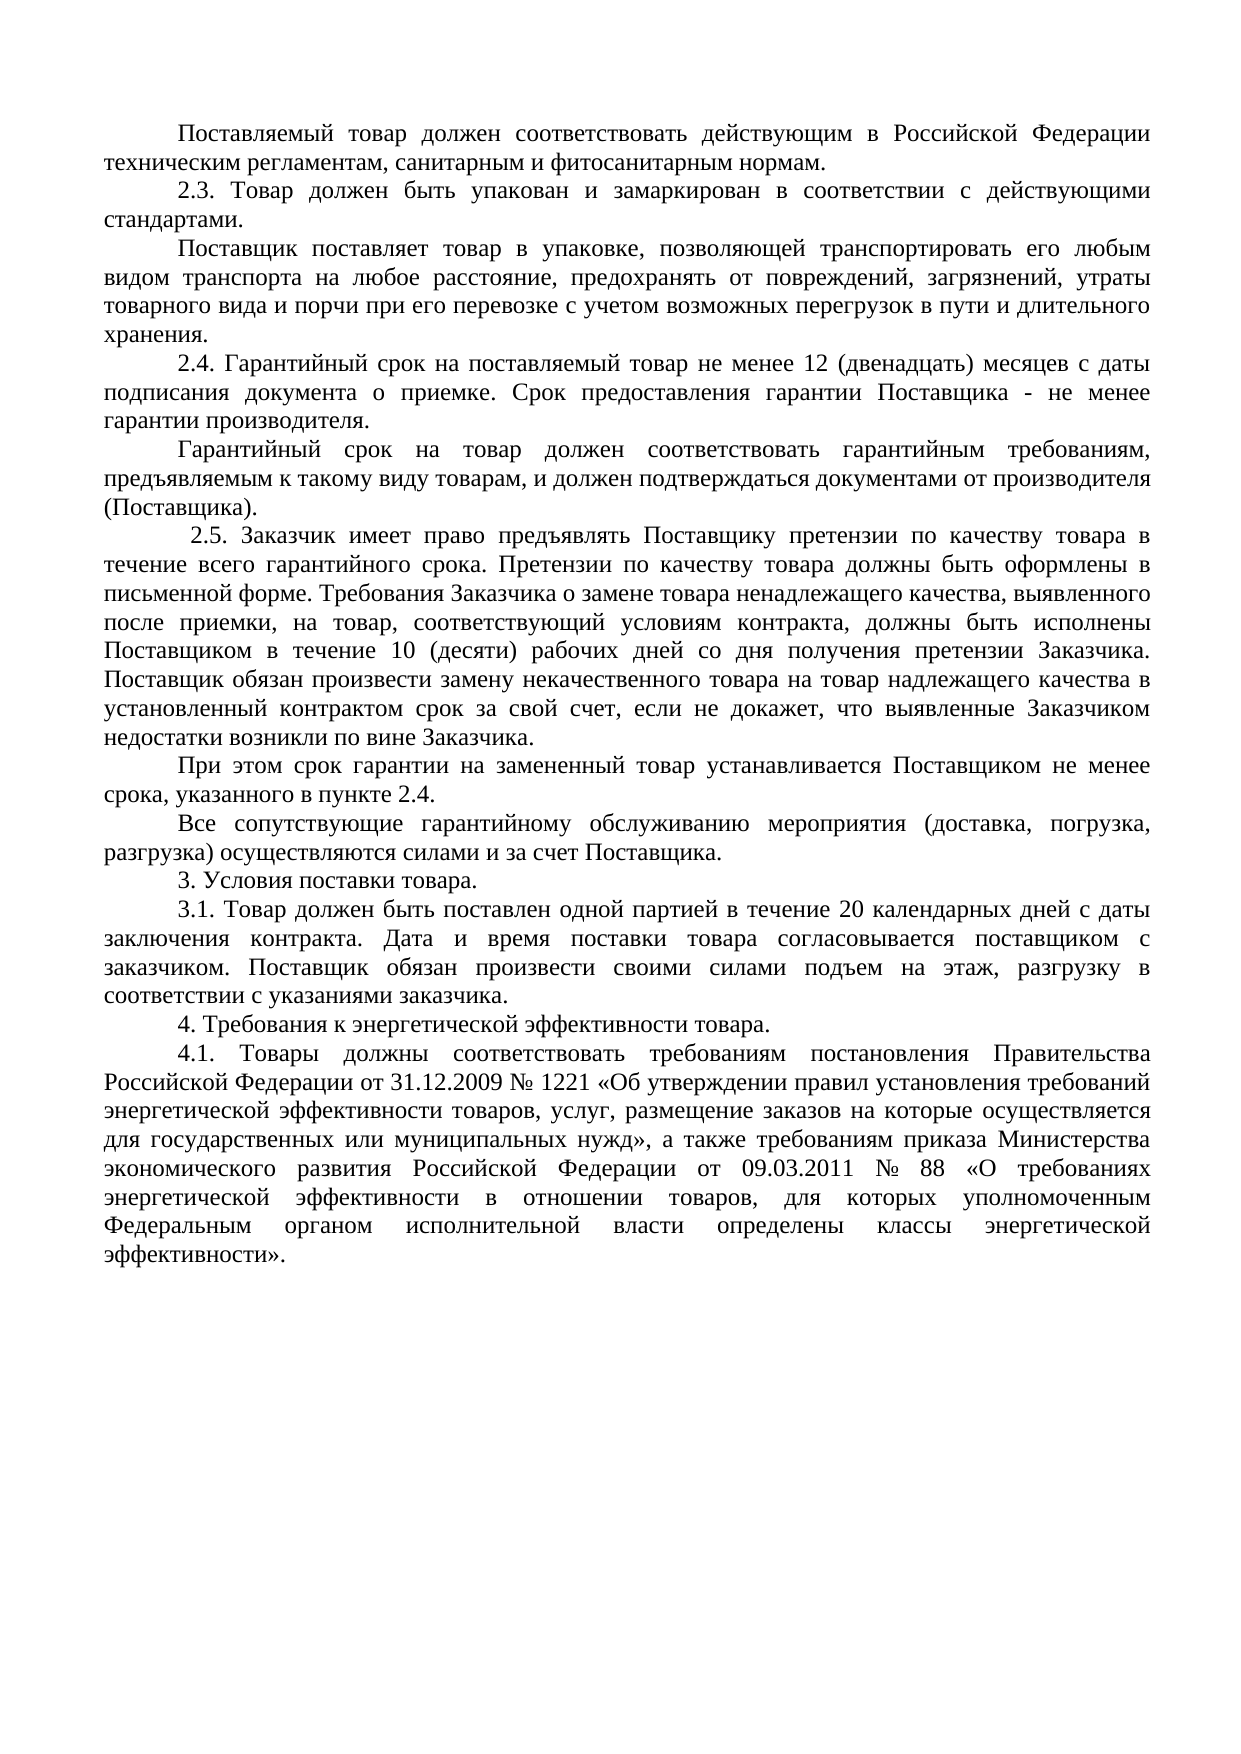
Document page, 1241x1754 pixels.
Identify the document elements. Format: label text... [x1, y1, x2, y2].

text 3. Условия поставки товара. [103, 866, 1152, 894]
text Поставщик поставляет товар в упаковке, позволяющей транспортировать его любым видом транспорта на любое расстояние, предохранять от повреждений, загрязнений, утраты товарного вида и порчи при его перевозке с учетом возможных перегрузок в пути и длительного хранения. [103, 233, 1152, 348]
text При этом срок гарантии на замененный товар устанавливается Поставщиком не менее срока, указанного в пункте 2.4. [103, 751, 1152, 808]
text Поставляемый товар должен соответствовать действующим в Российской Федерации техническим регламентам, санитарным и фитосанитарным нормам. [103, 118, 1152, 176]
text 2.5. Заказчик имеет право предъявлять Поставщику претензии по качеству товара в течение всего гарантийного срока. Претензии по качеству товара должны быть оформлены в письменной форме. Требования Заказчика о замене товара ненадлежащего качества, выявленного после приемки, на товар, соответствующий условиям контракта, должны быть исполнены Поставщиком в течение 10 (десяти) рабочих дней со дня получения претензии Заказчика. Поставщик обязан произвести замену некачественного товара на товар надлежащего качества в установленный контрактом срок за свой счет, если не докажет, что выявленные Заказчиком недостатки возникли по вине Заказчика. [103, 521, 1152, 751]
text 4.1. Товары должны соответствовать требованиям постановления Правительства Российской Федерации от 31.12.2009 № 1221 «Об утверждении правил установления требований энергетической эффективности товаров, услуг, размещение заказов на которые осуществляется для государственных или муниципальных нужд», а также требованиям приказа Министерства экономического развития Российской Федерации от 09.03.2011 № 88 «О требованиях энергетической эффективности в отношении товаров, для которых уполномоченным Федеральным органом исполнительной власти определены классы энергетической эффективности». [103, 1038, 1152, 1268]
text 2.3. Товар должен быть упакован и замаркирован в соответствии с действующими стандартами. [103, 176, 1152, 233]
text Гарантийный срок на товар должен соответствовать гарантийным требованиям, предъявляемым к такому виду товарам, и должен подтверждаться документами от производителя (Поставщика). [103, 434, 1152, 521]
text 2.4. Гарантийный срок на поставляемый товар не менее 12 (двенадцать) месяцев с даты подписания документа о приемке. Срок предоставления гарантии Поставщика - не менее гарантии производителя. [103, 348, 1152, 434]
text 3.1. Товар должен быть поставлен одной партией в течение 20 календарных дней с даты заключения контракта. Дата и время поставки товара согласовывается поставщиком с заказчиком. Поставщик обязан произвести своими силами подъем на этаж, разгрузку в соответствии с указаниями заказчика. [103, 894, 1152, 1009]
text Все сопутствующие гарантийному обслуживанию мероприятия (доставка, погрузка, разгрузка) осуществляются силами и за счет Поставщика. [103, 808, 1152, 866]
text 4. Требования к энергетической эффективности товара. [103, 1009, 1152, 1038]
